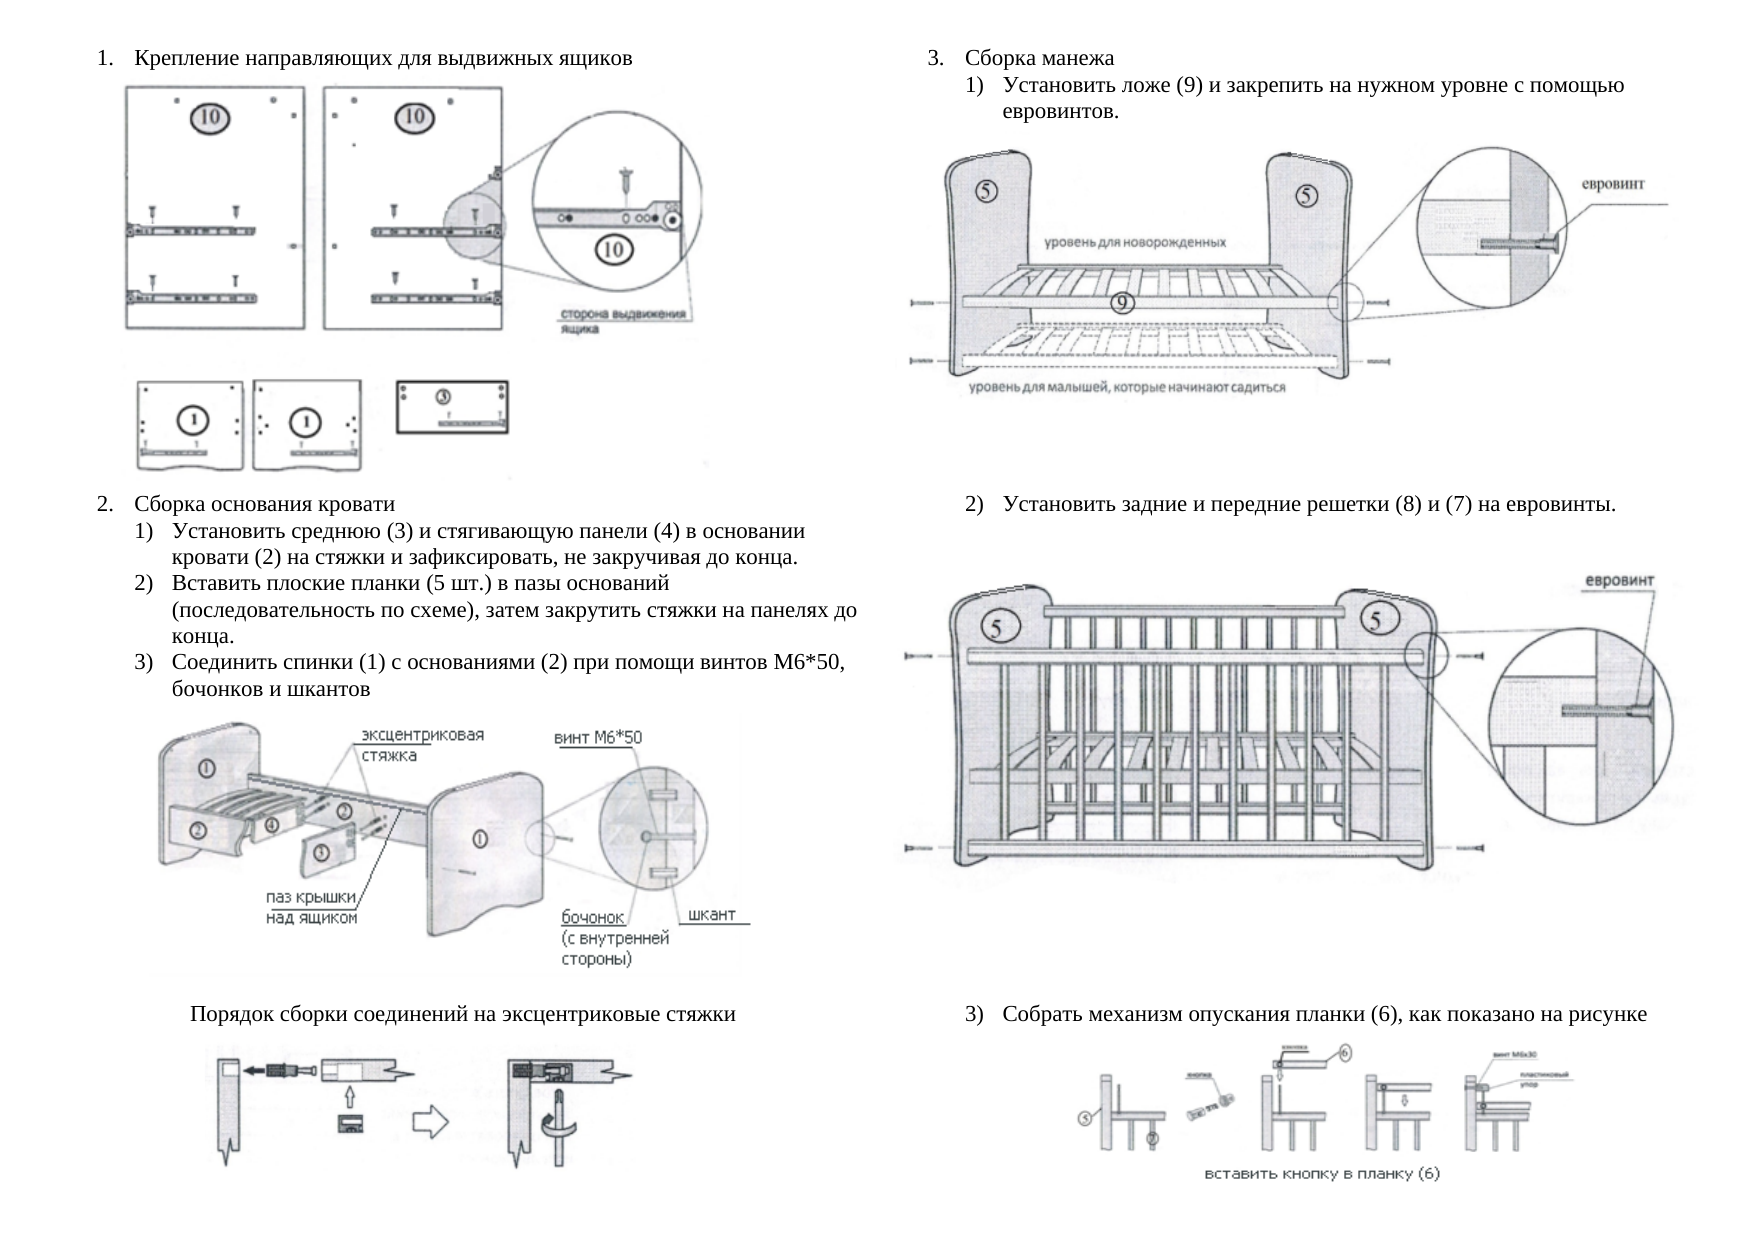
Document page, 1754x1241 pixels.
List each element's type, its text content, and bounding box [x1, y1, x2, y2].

table_cell Сборка манежа Установить ложе (9) и закрепить на нужном уровне с помощью евровинтов. [879, 44, 1709, 490]
table_cell Установить задние и передние решетки (8) и (7) на евровинты. [879, 490, 1709, 1000]
table_cell Порядок сборки соединений на эксцентриковые стяжки [48, 1000, 878, 1195]
table_cell Крепление направляющих для выдвижных ящиков [48, 44, 878, 490]
table_cell Собрать механизм опускания планки (6), как показано на рисунке [879, 1000, 1709, 1195]
table_cell Сборка основания кровати Установить среднюю (3) и стягивающую панели (4) в основании кровати (2) на стяжки и зафиксировать, не закручивая до конца. Вставить плоские планки (5 шт.) в пазы оснований (последовательность по схеме), затем закрутить стяжки на панелях до конца. Соединить спинки (1) с основаниями (2) при помощи винтов М6*50, бочонков и шкантов [48, 490, 878, 1000]
